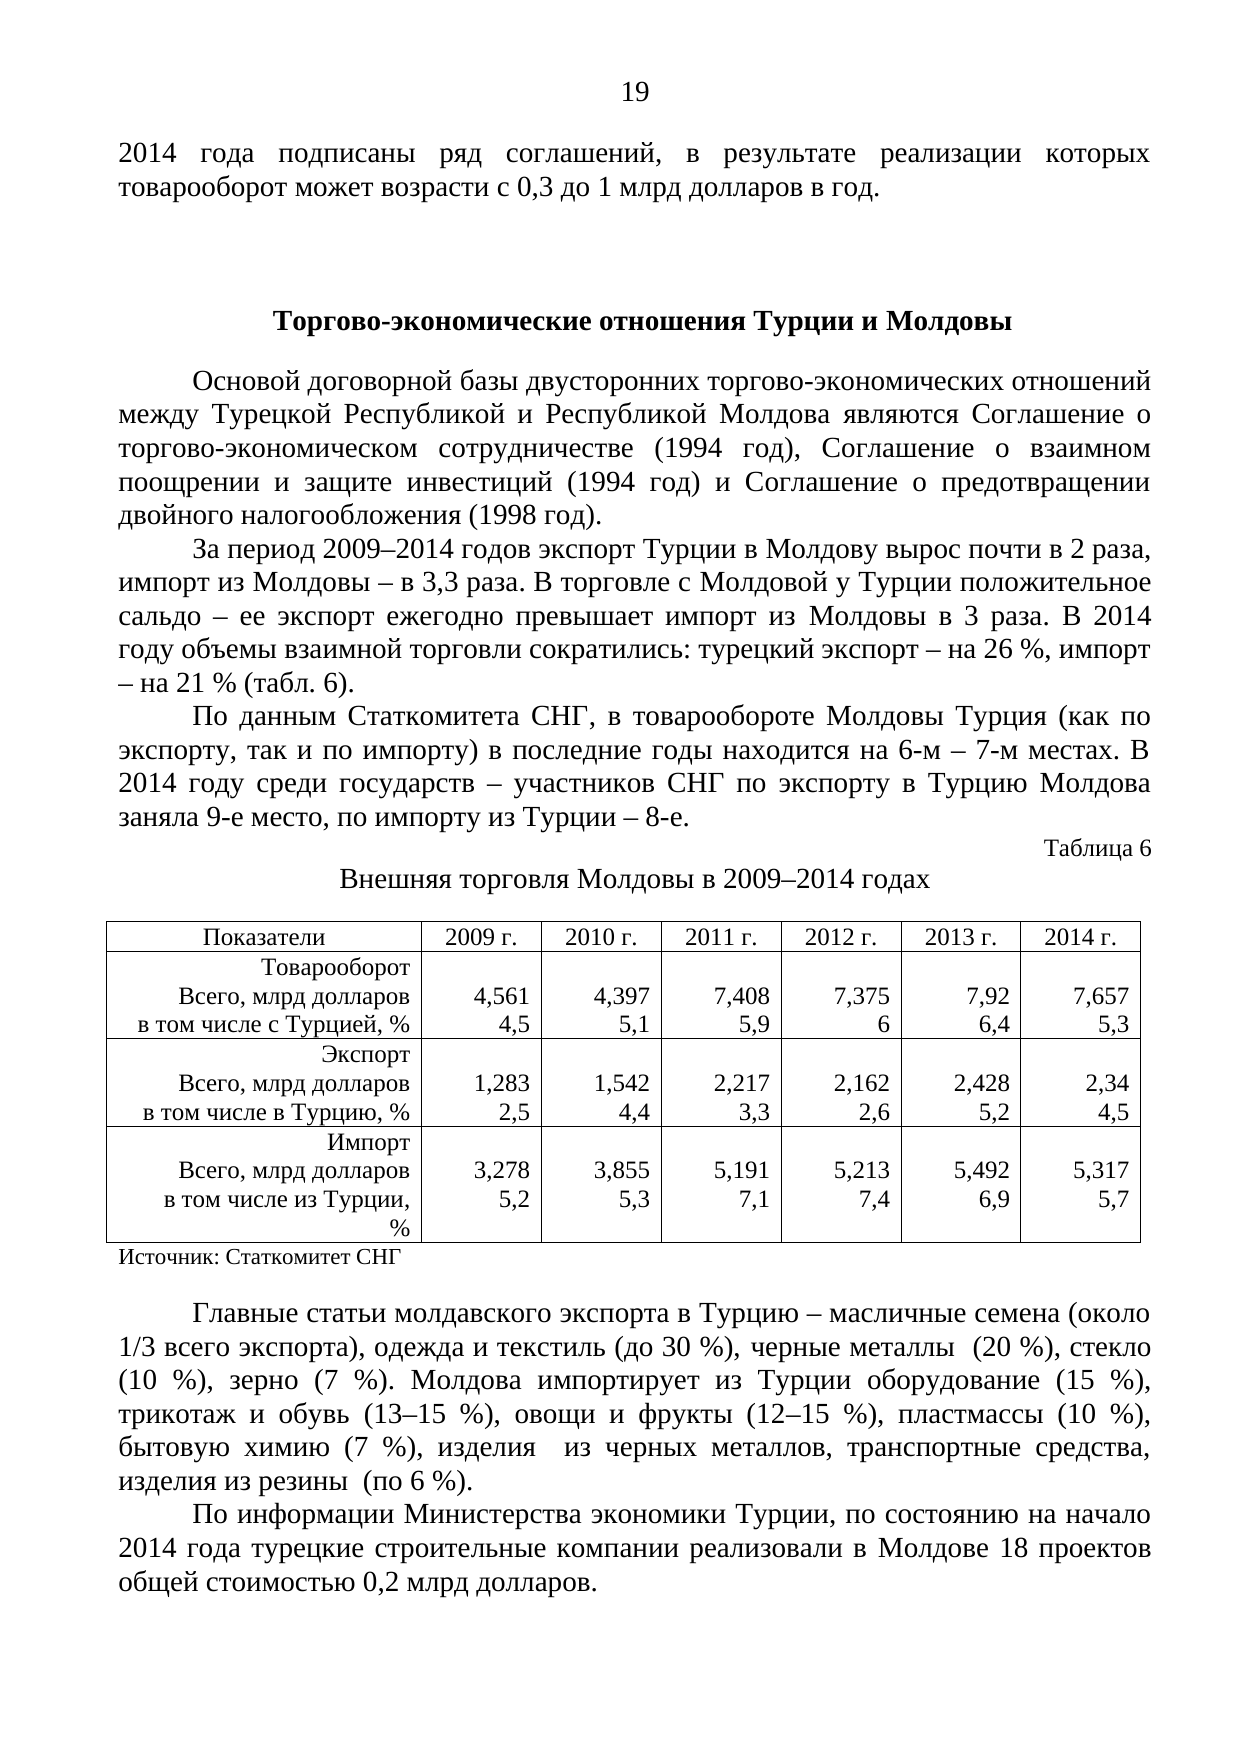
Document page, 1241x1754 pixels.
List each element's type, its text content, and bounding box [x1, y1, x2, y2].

table_cell 2,162 2,6 [782, 1039, 901, 1126]
table_cell Товарооборот Всего, млрд долларов в том числе с Турцией, % [107, 952, 421, 1038]
table_cell 2,34 4,5 [1021, 1039, 1140, 1126]
table_cell 2,428 5,2 [902, 1039, 1020, 1126]
table_cell 4,397 5,1 [542, 952, 661, 1038]
table_cell 5,213 7,4 [782, 1127, 901, 1242]
text Главные статьи молдавского экспорта в Турцию – масличные семена (около 1/3 всего экспорта), одежда и текстиль (до 30 %), черные металлы (20 %), стекло (10 %), зерно (7 %). Молдова импортирует из Турции оборудование (15 %), трикотаж и обувь (13–15 %), овощи и фрукты (12–15 %), пластмассы (10 %), бытовую химию (7 %), изделия из черных металлов, транспортные средства, изделия из резины (по 6 %). [118, 1295, 1152, 1497]
text Основой договорной базы двусторонних торгово-экономических отношений между Турецкой Республикой и Республикой Молдова являются Соглашение о торгово-экономическом сотрудничестве (1994 год), Соглашение о взаимном поощрении и защите инвестиций (1994 год) и Соглашение о предотвращении двойного налогообложения (1998 год). [118, 363, 1152, 531]
text По информации Министерства экономики Турции, по состоянию на начало 2014 года турецкие строительные компании реализовали в Молдове 18 проектов общей стоимостью 0,2 млрд долларов. [118, 1497, 1152, 1597]
table_header 2009 г. [422, 922, 541, 951]
table_cell 1,283 2,5 [422, 1039, 541, 1126]
table_cell 5,317 5,7 [1021, 1127, 1140, 1242]
text Таблица 6 [118, 833, 1152, 861]
table_header Показатели [107, 922, 421, 951]
table_header 2013 г. [902, 922, 1020, 951]
text Источник: Статкомитет СНГ [118, 1243, 1152, 1269]
text Торгово-экономические отношения Турции и Молдовы [118, 303, 1167, 337]
table_cell 2,217 3,3 [662, 1039, 781, 1126]
list Внешняя торговля Молдовы в 2009–2014 годах [118, 861, 1152, 895]
table_header 2014 г. [1021, 922, 1140, 951]
table_header 2012 г. [782, 922, 901, 951]
table_header 2010 г. [542, 922, 661, 951]
table_cell Импорт Всего, млрд долларов в том числе из Турции, % [107, 1127, 421, 1242]
text По данным Статкомитета СНГ, в товарообороте Молдовы Турция (как по экспорту, так и по импорту) в последние годы находится на 6-м – 7-м местах. В 2014 году среди государств – участников СНГ по экспорту в Турцию Молдова заняла 9-е место, по импорту из Турции – 8-е. [118, 698, 1152, 833]
table_cell 3,278 5,2 [422, 1127, 541, 1242]
table_cell 5,191 7,1 [662, 1127, 781, 1242]
table_header 2011 г. [662, 922, 781, 951]
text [118, 135, 1152, 202]
table_cell 3,855 5,3 [542, 1127, 661, 1242]
table_cell 7,92 6,4 [902, 952, 1020, 1038]
text За период 2009–2014 годов экспорт Турции в Молдову вырос почти в 2 раза, импорт из Молдовы – в 3,3 раза. В торговле с Молдовой у Турции положительное сальдо – ее экспорт ежегодно превышает импорт из Молдовы в 3 раза. В 2014 году объемы взаимной торговли сократились: турецкий экспорт – на 26 %, импорт – на 21 % (табл. 6). [118, 531, 1152, 698]
table_cell 7,408 5,9 [662, 952, 781, 1038]
table_cell 4,561 4,5 [422, 952, 541, 1038]
table_cell 1,542 4,4 [542, 1039, 661, 1126]
table_cell 5,492 6,9 [902, 1127, 1020, 1242]
table_cell Экспорт Всего, млрд долларов в том числе в Турцию, % [107, 1039, 421, 1126]
table_cell 7,657 5,3 [1021, 952, 1140, 1038]
table_cell 7,375 6 [782, 952, 901, 1038]
